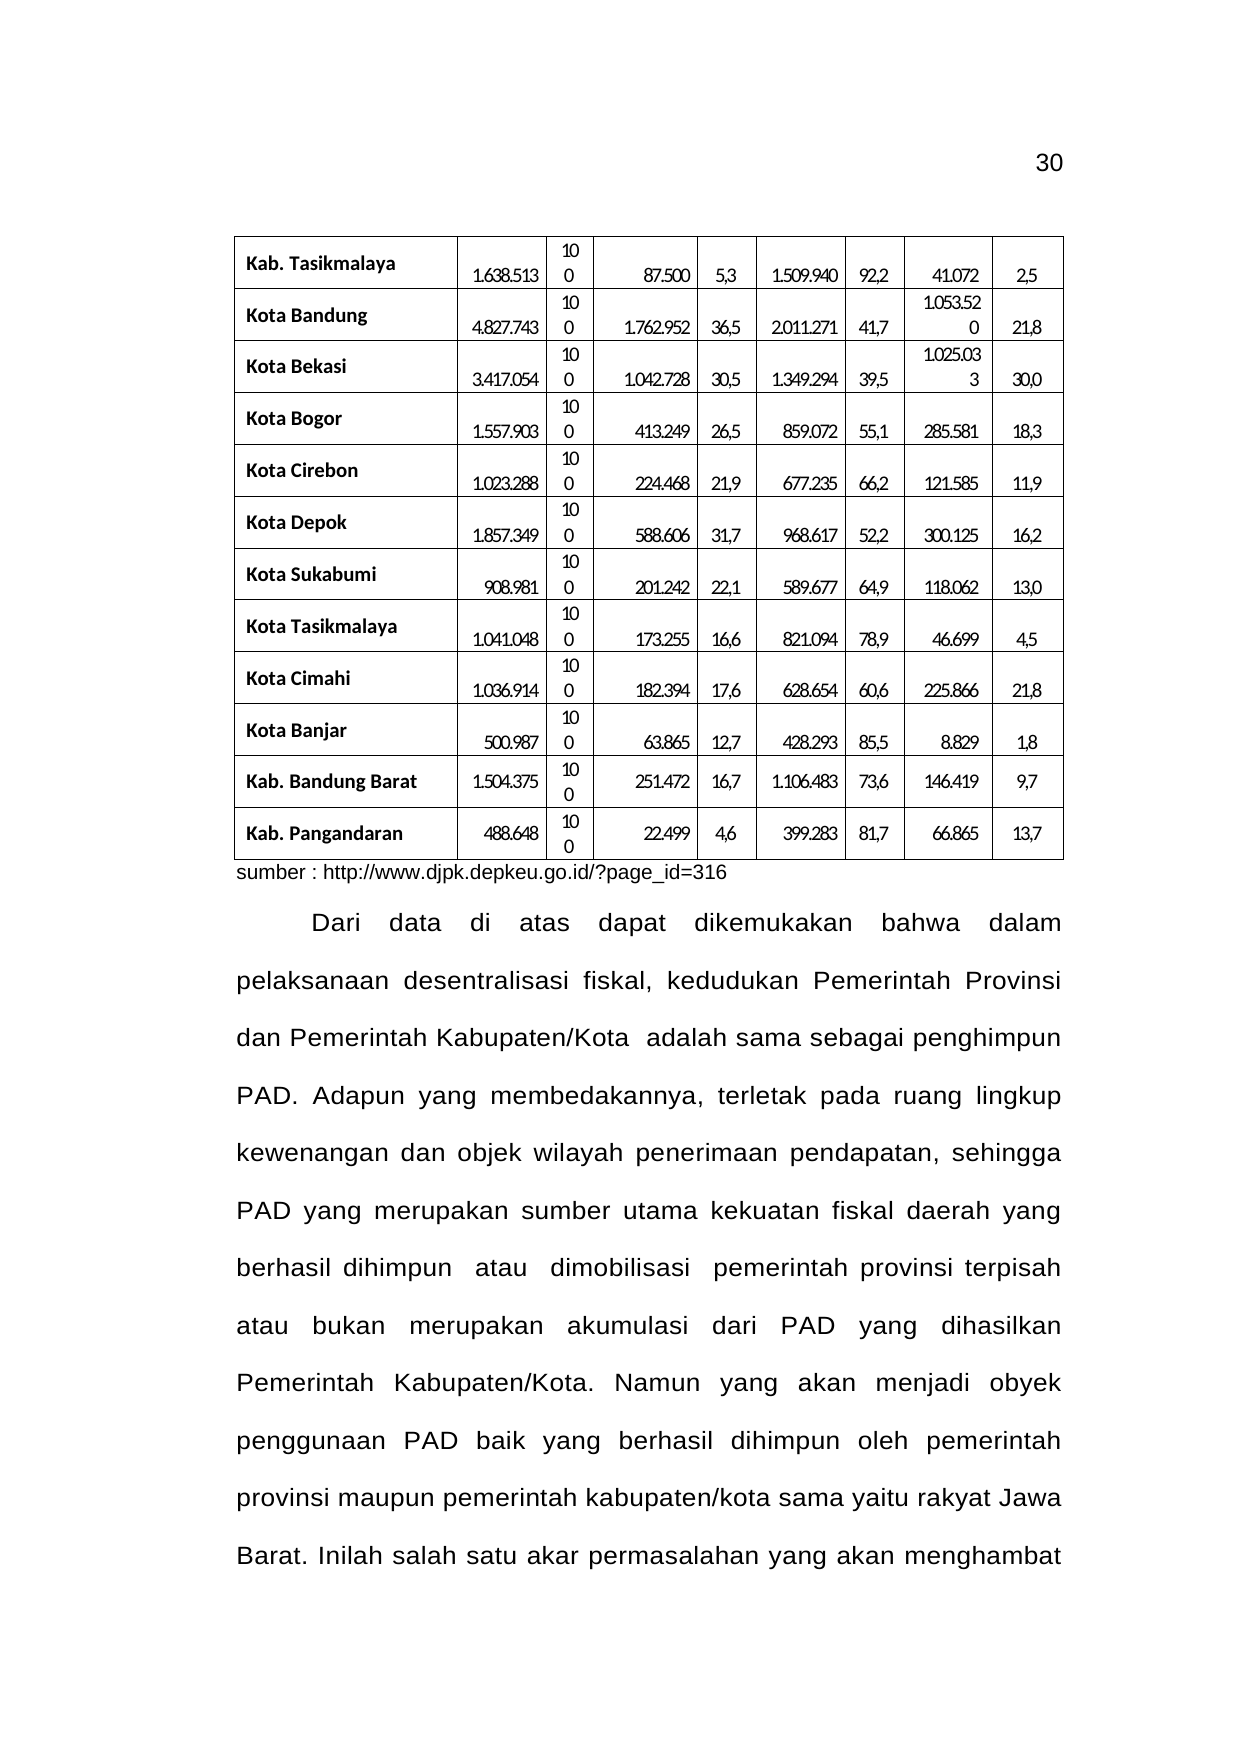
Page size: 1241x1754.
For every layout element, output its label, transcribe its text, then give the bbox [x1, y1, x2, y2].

table_cell 1.638.513 [458, 237, 546, 288]
table_cell 146.419 [905, 756, 992, 807]
table_cell 100 [547, 289, 593, 340]
table_cell 21,8 [993, 289, 1063, 340]
table_cell 500.987 [458, 704, 546, 755]
table_cell 589.677 [757, 549, 845, 599]
table_cell 12,7 [698, 704, 756, 755]
table_cell 285.581 [905, 393, 992, 444]
table_cell 1.509.940 [757, 237, 845, 288]
table_cell 87.500 [594, 237, 697, 288]
table_cell 968.617 [757, 497, 845, 547]
table_cell 908.981 [458, 549, 546, 599]
table_cell Kab. Tasikmalaya [235, 237, 457, 288]
table_cell 100 [547, 704, 593, 755]
table_cell 66,2 [846, 445, 904, 496]
table_cell 1.041.048 [458, 600, 546, 651]
table_cell 121.585 [905, 445, 992, 496]
table_cell 39,5 [846, 341, 904, 392]
table_cell 13,7 [993, 808, 1063, 859]
table_cell 17,6 [698, 652, 756, 703]
table_cell 173.255 [594, 600, 697, 651]
table_cell 4.827.743 [458, 289, 546, 340]
table_cell 85,5 [846, 704, 904, 755]
table_cell 3.417.054 [458, 341, 546, 392]
table_cell 100 [547, 237, 593, 288]
table_cell Kota Tasikmalaya [235, 600, 457, 651]
table_cell 63.865 [594, 704, 697, 755]
table_cell 100 [547, 756, 593, 807]
table_cell 1.504.375 [458, 756, 546, 807]
table_cell 1.857.349 [458, 497, 546, 547]
table_cell 66.865 [905, 808, 992, 859]
table_cell 1.023.288 [458, 445, 546, 496]
table_cell 182.394 [594, 652, 697, 703]
table_cell 100 [547, 497, 593, 547]
table_cell 100 [547, 549, 593, 599]
table_cell 81,7 [846, 808, 904, 859]
table_cell Kota Cirebon [235, 445, 457, 496]
table_cell 36,5 [698, 289, 756, 340]
table_cell 41.072 [905, 237, 992, 288]
table_cell 2,5 [993, 237, 1063, 288]
table_cell 18,3 [993, 393, 1063, 444]
table_cell 64,9 [846, 549, 904, 599]
text sumber : http://www.djpk.depkeu.go.id/?page_id=316 [236, 860, 1063, 884]
table_cell 821.094 [757, 600, 845, 651]
table_cell 224.468 [594, 445, 697, 496]
table_cell 46.699 [905, 600, 992, 651]
table_cell 11,9 [993, 445, 1063, 496]
table_cell 1,8 [993, 704, 1063, 755]
table_cell 22,1 [698, 549, 756, 599]
table_cell 428.293 [757, 704, 845, 755]
table_cell 2.011.271 [757, 289, 845, 340]
table_cell 16,2 [993, 497, 1063, 547]
table_cell 100 [547, 808, 593, 859]
table_cell 300.125 [905, 497, 992, 547]
table_cell 225.866 [905, 652, 992, 703]
table_cell 1.106.483 [757, 756, 845, 807]
table_cell Kota Bandung [235, 289, 457, 340]
table_cell 677.235 [757, 445, 845, 496]
table_cell 30,5 [698, 341, 756, 392]
table_cell Kota Depok [235, 497, 457, 547]
table_cell 399.283 [757, 808, 845, 859]
table_cell Kota Banjar [235, 704, 457, 755]
table_cell 73,6 [846, 756, 904, 807]
table_cell 55,1 [846, 393, 904, 444]
table_cell Kab. Pangandaran [235, 808, 457, 859]
table_cell Kab. Bandung Barat [235, 756, 457, 807]
table_cell Kota Sukabumi [235, 549, 457, 599]
table_cell 1.349.294 [757, 341, 845, 392]
table_cell 16,7 [698, 756, 756, 807]
table_cell 1.762.952 [594, 289, 697, 340]
table_cell 1.036.914 [458, 652, 546, 703]
table_cell 9,7 [993, 756, 1063, 807]
table_cell 21,9 [698, 445, 756, 496]
table_cell 8.829 [905, 704, 992, 755]
table_cell 60,6 [846, 652, 904, 703]
table_cell 4,5 [993, 600, 1063, 651]
table_cell 100 [547, 393, 593, 444]
table_cell 4,6 [698, 808, 756, 859]
table_cell 26,5 [698, 393, 756, 444]
table_cell 628.654 [757, 652, 845, 703]
table_cell 92,2 [846, 237, 904, 288]
table_cell 118.062 [905, 549, 992, 599]
table_cell 1.025.033 [905, 341, 992, 392]
table_cell 13,0 [993, 549, 1063, 599]
table_cell 30,0 [993, 341, 1063, 392]
table_cell 413.249 [594, 393, 697, 444]
table_cell 21,8 [993, 652, 1063, 703]
table_cell 588.606 [594, 497, 697, 547]
table_cell 16,6 [698, 600, 756, 651]
table_cell 100 [547, 600, 593, 651]
table_cell 251.472 [594, 756, 697, 807]
table_cell 41,7 [846, 289, 904, 340]
table_cell 100 [547, 445, 593, 496]
table_cell 100 [547, 341, 593, 392]
table_cell 52,2 [846, 497, 904, 547]
table_cell 22.499 [594, 808, 697, 859]
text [236, 908, 1063, 1569]
table_cell 1.053.520 [905, 289, 992, 340]
table_cell Kota Bogor [235, 393, 457, 444]
table_cell 201.242 [594, 549, 697, 599]
table_cell 859.072 [757, 393, 845, 444]
table_cell Kota Bekasi [235, 341, 457, 392]
table_cell 78,9 [846, 600, 904, 651]
table_cell 100 [547, 652, 593, 703]
table_cell 1.557.903 [458, 393, 546, 444]
table_cell 31,7 [698, 497, 756, 547]
table_cell 1.042.728 [594, 341, 697, 392]
table_cell 5,3 [698, 237, 756, 288]
table_cell Kota Cimahi [235, 652, 457, 703]
table_cell 488.648 [458, 808, 546, 859]
